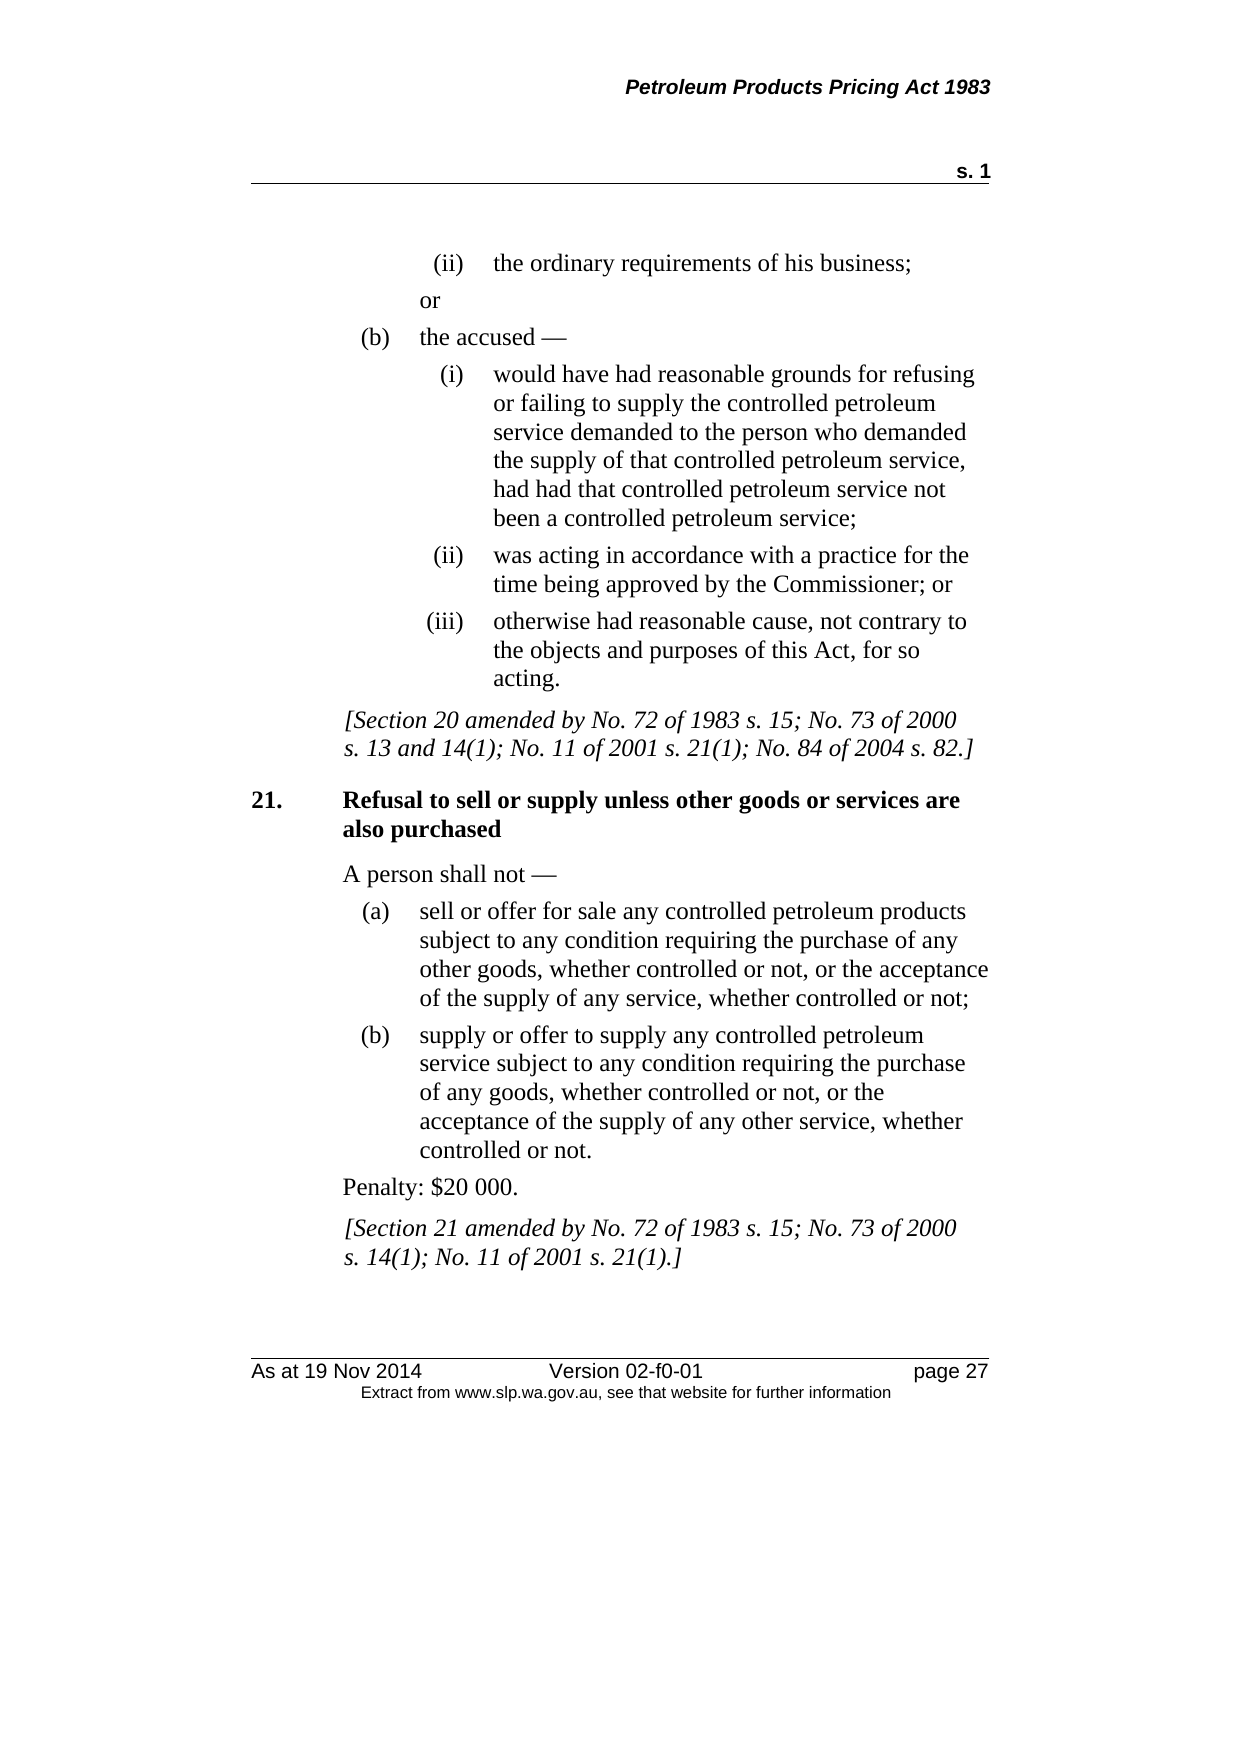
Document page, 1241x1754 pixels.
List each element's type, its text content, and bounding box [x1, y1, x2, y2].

text A person shall not — [251, 859, 989, 888]
text or [251, 285, 989, 314]
text (ii) the ordinary requirements of his business; [251, 248, 989, 277]
text (iii) otherwise had reasonable cause, not contrary to the objects and purposes of this Act, for so acting. [251, 606, 989, 692]
subtitle 21. Refusal to sell or supply unless other goods or services are also purchased [251, 785, 989, 843]
text [Section 20 amended by No. 72 of 1983 s. 15; No. 73 of 2000 s. 13 and 14(1); No. 11 of 2001 s. 21(1); No. 84 of 2004 s. 82.] [251, 705, 989, 762]
text [Section 21 amended by No. 72 of 1983 s. 15; No. 73 of 2000 s. 14(1); No. 11 of 2001 s. 21(1).] [251, 1213, 989, 1271]
text (i) would have had reasonable grounds for refusing or failing to supply the controlled petroleum service demanded to the person who demanded the supply of that controlled petroleum service, had had that controlled petroleum service not been a controlled petroleum service; [251, 359, 989, 532]
text (a) sell or offer for sale any controlled petroleum products subject to any condition requiring the purchase of any other goods, whether controlled or not, or the acceptance of the supply of any service, whether controlled or not; [251, 896, 989, 1011]
text Penalty: $20 000. [251, 1172, 989, 1201]
text (b) the accused — [251, 322, 989, 351]
text (b) supply or offer to supply any controlled petroleum service subject to any condition requiring the purchase of any goods, whether controlled or not, or the acceptance of the supply of any other service, whether controlled or not. [251, 1020, 989, 1163]
text (ii) was acting in accordance with a practice for the time being approved by the Commissioner; or [251, 540, 989, 598]
